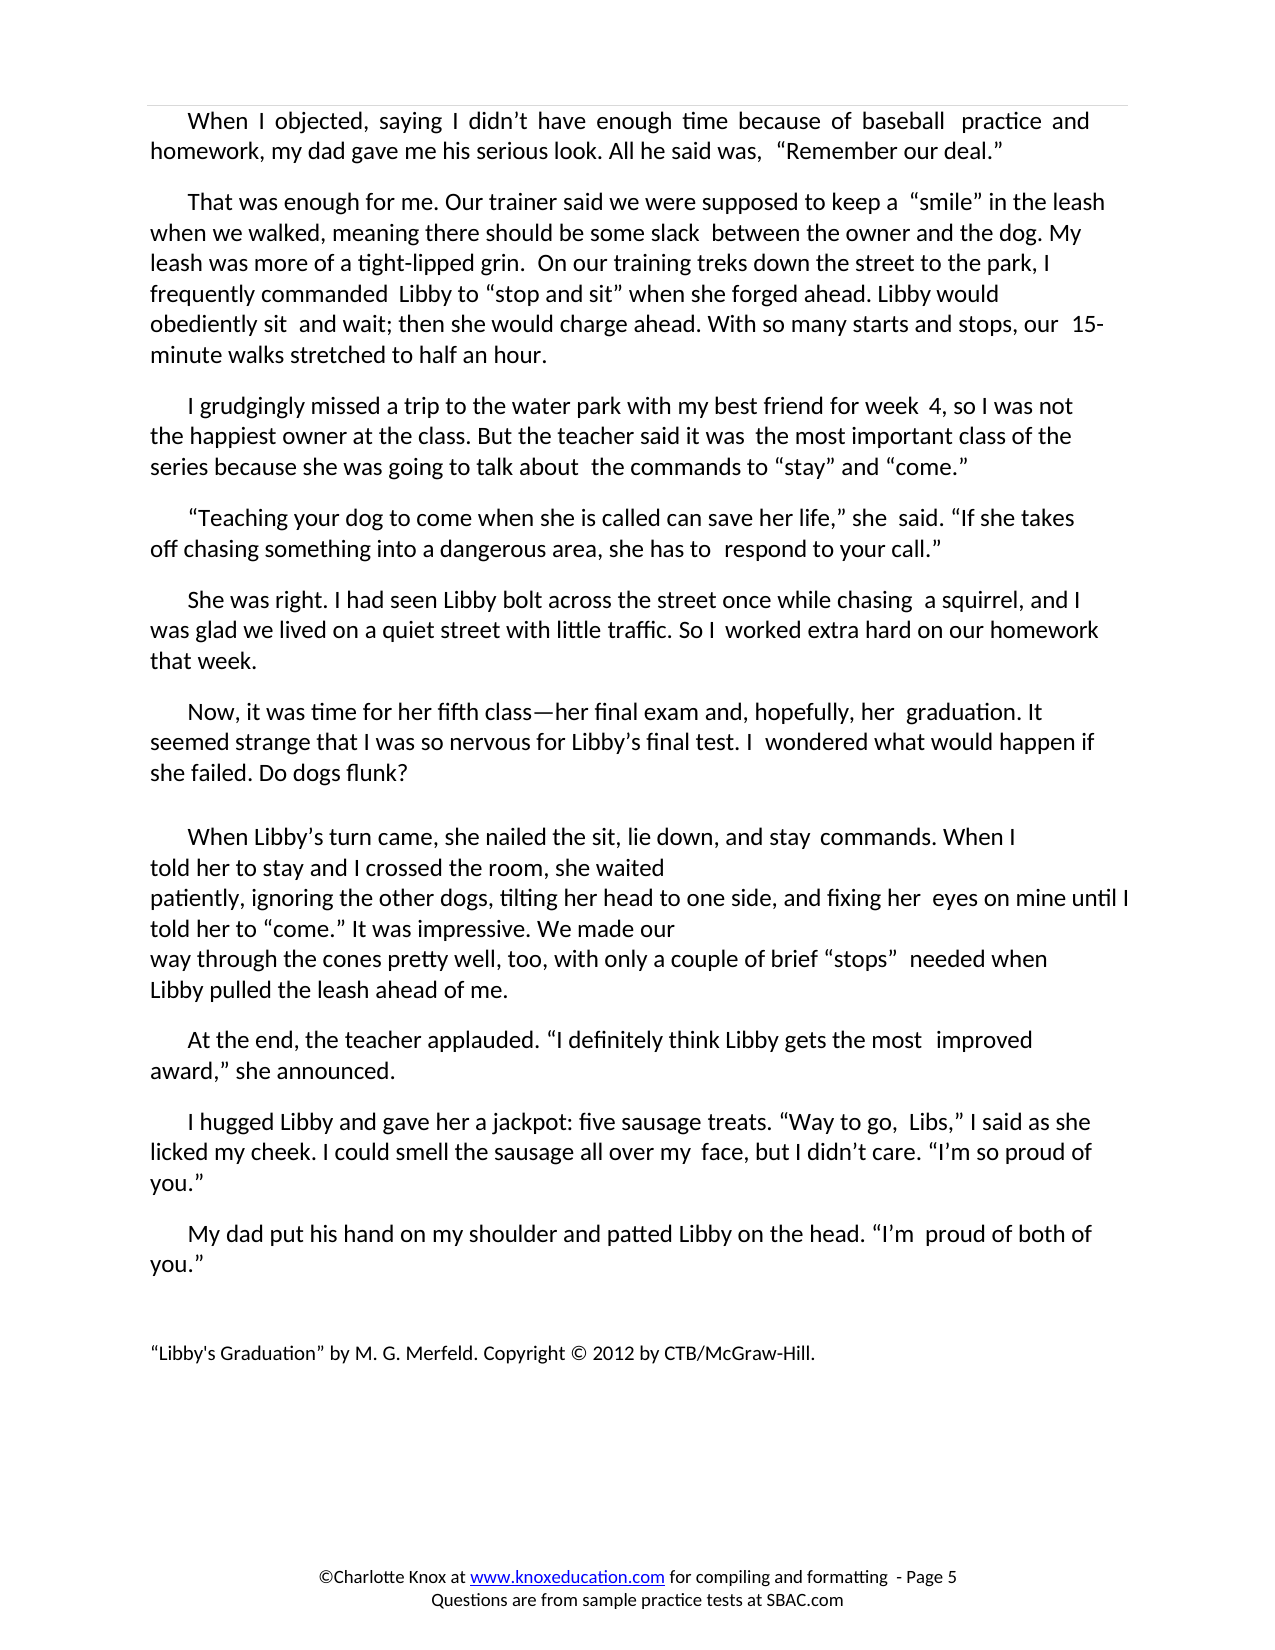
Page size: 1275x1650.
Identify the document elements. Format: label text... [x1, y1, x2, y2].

text At the end, the teacher applauded. “I definitely think Libby gets the most improved award,” she announced. [150, 1025, 1109, 1086]
text Now, it was time for her fifth class—her final exam and, hopefully, her graduation. It seemed strange that I was so nervous for Libby’s final test. I wondered what would happen if she failed. Do dogs flunk? [150, 696, 1106, 787]
text I hugged Libby and gave her a jackpot: five sausage treats. “Way to go, Libs,” I said as she licked my cheek. I could smell the sausage all over my face, but I didn’t care. “I’m so proud of you.” [150, 1106, 1106, 1197]
text patiently, ignoring the other dogs, tilting her head to one side, and fixing her eyes on mine until I told her to “come.” It was impressive. We made our [150, 882, 1133, 943]
text “Libby's Graduation” by M. G. Merfeld. Copyright © 2012 by CTB/McGraw-Hill. [150, 1340, 1139, 1365]
text She was right. I had seen Libby bolt across the street once while chasing a squirrel, and I was glad we lived on a quiet street with little traffic. So I worked extra hard on our homework that week. [150, 584, 1106, 675]
text “Teaching your dog to come when she is called can save her life,” she said. “If she takes off chasing something into a dangerous area, she has to respond to your call.” [150, 502, 1106, 563]
text That was enough for me. Our trainer said we were supposed to keep a “smile” in the leash when we walked, meaning there should be some slack between the owner and the dog. My leash was more of a tight-lipped grin. On our training treks down the street to the park, I frequently commanded Libby to “stop and sit” when she forged ahead. Libby would obediently sit and wait; then she would charge ahead. With so many starts and stops, our 15-minute walks stretched to half an hour. [150, 186, 1109, 369]
text I grudgingly missed a trip to the water park with my best friend for week 4, so I was not the happiest owner at the class. But the teacher said it was the most important class of the series because she was going to talk about the commands to “stay” and “come.” [150, 390, 1106, 482]
text My dad put his hand on my shoulder and patted Libby on the head. “I’m proud of both of you.” [150, 1218, 1106, 1279]
text When I objected, saying I didn’t have enough time because of baseball practice and homework, my dad gave me his serious look. All he said was, “Remember our deal.” [150, 105, 1091, 166]
text way through the cones pretty well, too, with only a couple of brief “stops” needed when Libby pulled the leash ahead of me. [150, 943, 1106, 1004]
text When Libby’s turn came, she nailed the sit, lie down, and stay commands. When I told her to stay and I crossed the room, she waited [150, 821, 1051, 882]
